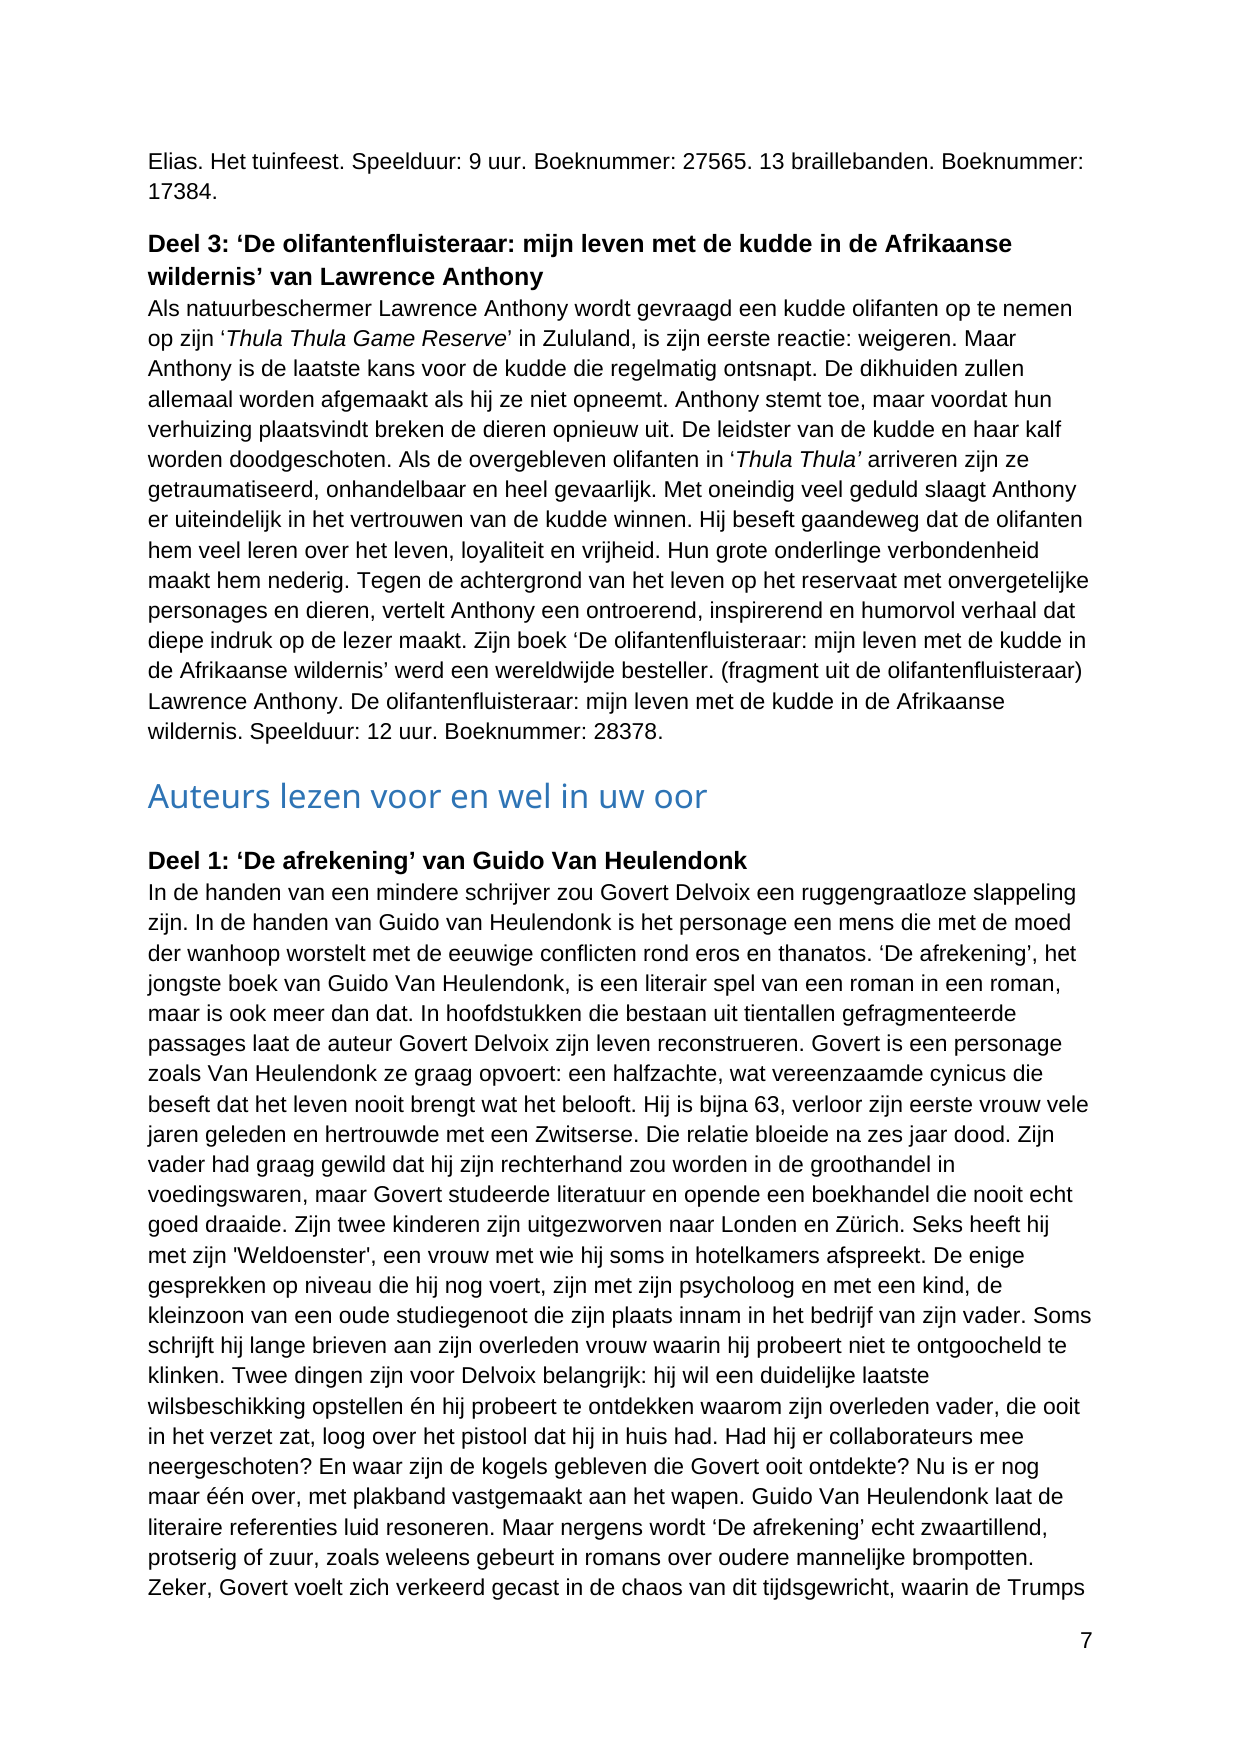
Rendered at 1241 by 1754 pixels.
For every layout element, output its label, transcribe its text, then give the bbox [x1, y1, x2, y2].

text Als natuurbeschermer Lawrence Anthony wordt gevraagd een kudde olifanten op te nemen op zijn ‘Thula Thula Game Reserve’ in Zululand, is zijn eerste reactie: weigeren. Maar Anthony is de laatste kans voor de kudde die regelmatig ontsnapt. De dikhuiden zullen allemaal worden afgemaakt als hij ze niet opneemt. Anthony stemt toe, maar voordat hun verhuizing plaatsvindt breken de dieren opnieuw uit. De leidster van de kudde en haar kalf worden doodgeschoten. Als de overgebleven olifanten in ‘Thula Thula’ arriveren zijn ze getraumatiseerd, onhandelbaar en heel gevaarlijk. Met oneindig veel geduld slaagt Anthony er uiteindelijk in het vertrouwen van de kudde winnen. Hij beseft gaandeweg dat de olifanten hem veel leren over het leven, loyaliteit en vrijheid. Hun grote onderlinge verbondenheid maakt hem nederig. Tegen de achtergrond van het leven op het reservaat met onvergetelijke personages en dieren, vertelt Anthony een ontroerend, inspirerend en humorvol verhaal dat diepe indruk op de lezer maakt. Zijn boek ‘De olifantenfluisteraar: mijn leven met de kudde in de Afrikaanse wildernis’ werd een wereldwijde besteller. (fragment uit de olifantenfluisteraar) Lawrence Anthony. De olifantenfluisteraar: mijn leven met de kudde in de Afrikaanse wildernis. Speelduur: 12 uur. Boeknummer: 28378. [148, 295, 1093, 744]
subtitle Deel 1: ‘De afrekening’ van Guido Van Heulendonk [148, 846, 1093, 875]
subtitle Auteurs lezen voor en wel in uw oor [148, 773, 1093, 818]
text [148, 879, 1093, 1600]
subtitle Deel 3: ‘De olifantenfluisteraar: mijn leven met de kudde in de Afrikaanse wildernis’ van Lawrence Anthony [148, 229, 1093, 291]
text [148, 148, 1093, 204]
